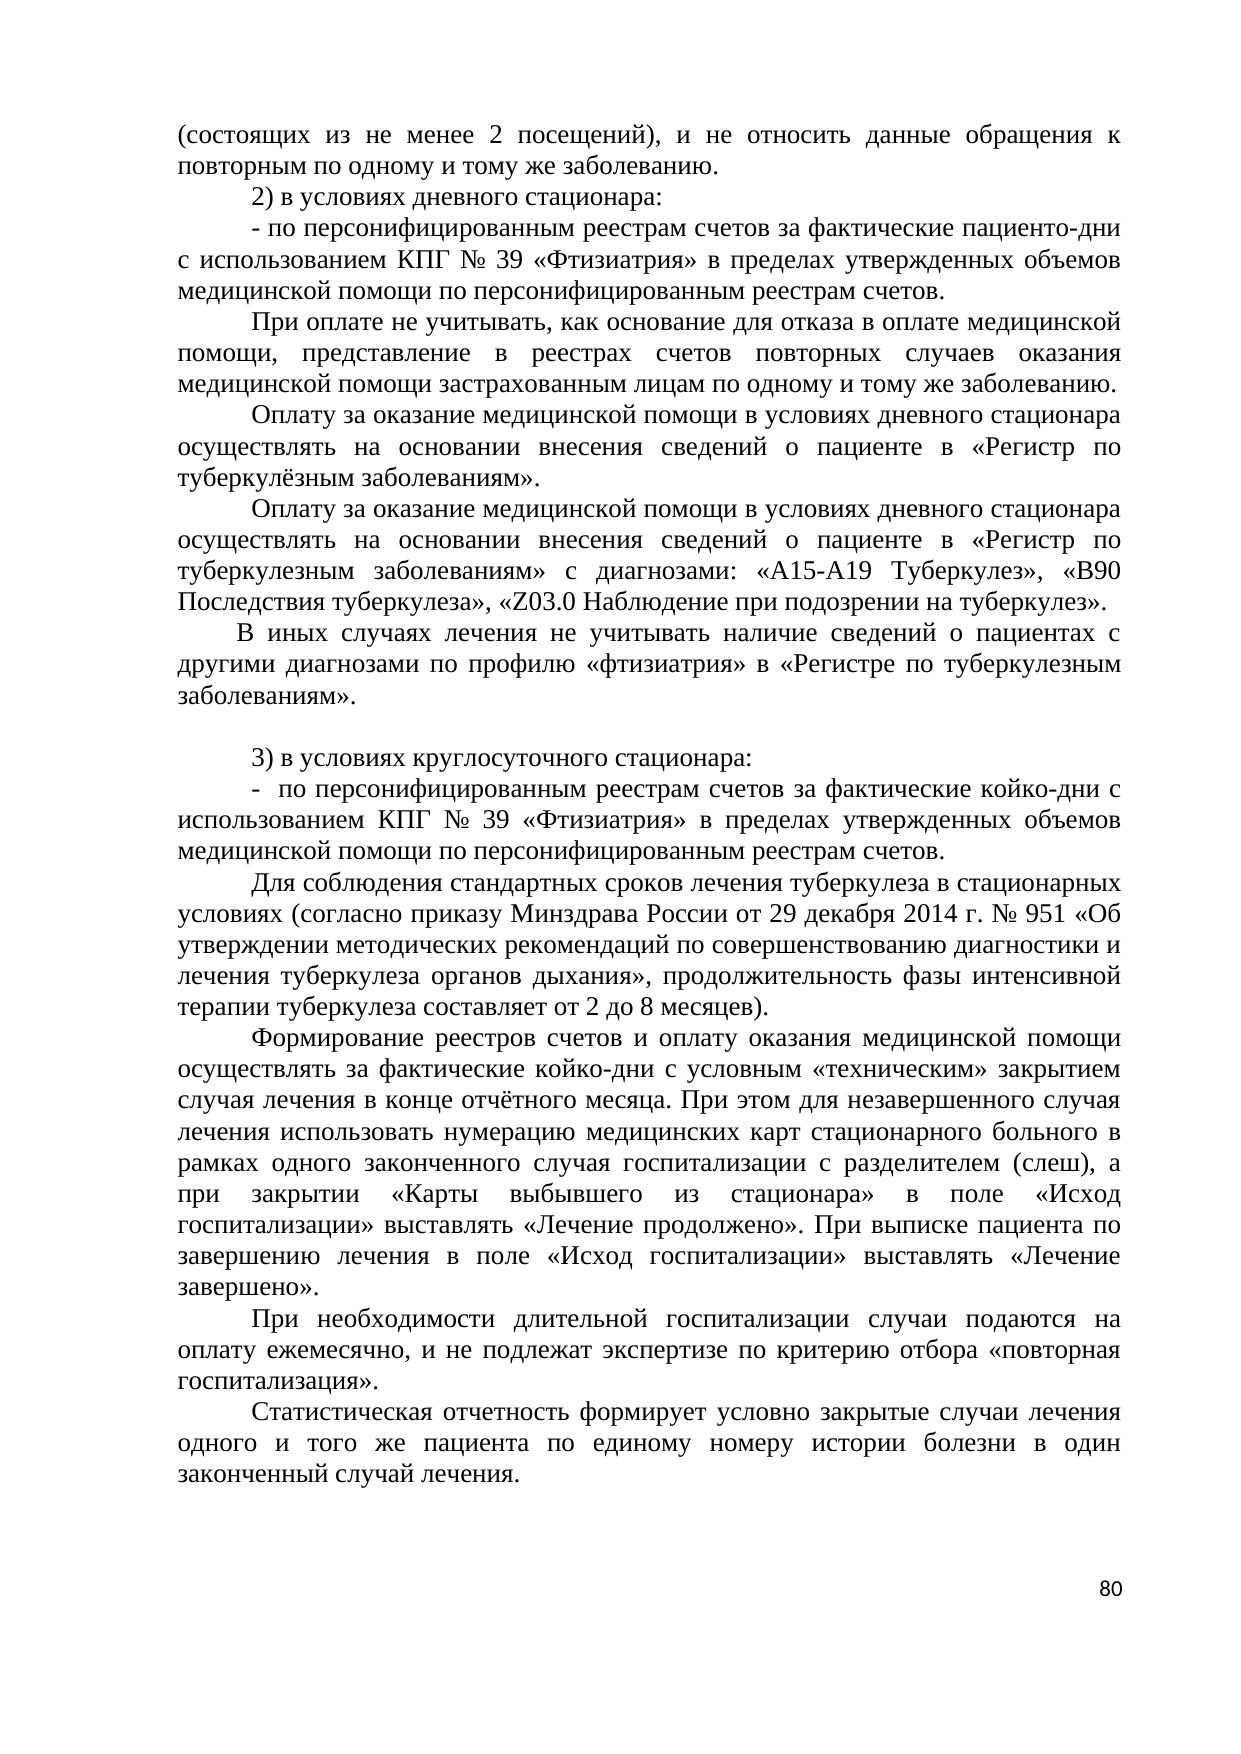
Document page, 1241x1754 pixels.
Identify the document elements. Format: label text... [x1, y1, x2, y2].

text Для соблюдения стандартных сроков лечения туберкулеза в стационарных условиях (согласно приказу Минздрава России от 29 декабря 2014 г. № 951 «Об утверждении методических рекомендаций по совершенствованию диагностики и лечения туберкулеза органов дыхания», продолжительность фазы интенсивной терапии туберкулеза составляет от 2 до 8 месяцев). [177, 866, 1122, 1021]
text При необходимости длительной госпитализации случаи подаются на оплату ежемесячно, и не подлежат экспертизе по критерию отбора «повторная госпитализация». [177, 1302, 1122, 1395]
text Оплату за оказание медицинской помощи в условиях дневного стационара осуществлять на основании внесения сведений о пациенте в «Регистр по туберкулезным заболеваниям» с диагнозами: «А15-А19 Туберкулез», «В90 Последствия туберкулеза», «Z03.0 Наблюдение при подозрении на туберкулез». [177, 492, 1122, 616]
text - по персонифицированным реестрам счетов за фактические пациенто-дни с использованием КПГ № 39 «Фтизиатрия» в пределах утвержденных объемов медицинской помощи по персонифицированным реестрам счетов. [177, 212, 1122, 305]
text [177, 118, 1122, 180]
text 2) в условиях дневного стационара: [177, 180, 1122, 212]
text При оплате не учитывать, как основание для отказа в оплате медицинской помощи, представление в реестрах счетов повторных случаев оказания медицинской помощи застрахованным лицам по одному и тому же заболеванию. [177, 305, 1122, 398]
text Статистическая отчетность формирует условно закрытые случаи лечения одного и того же пациента по единому номеру истории болезни в один законченный случай лечения. [177, 1395, 1122, 1488]
text 3) в условиях круглосуточного стационара: [177, 741, 1122, 772]
text В иных случаях лечения не учитывать наличие сведений о пациентах с другими диагнозами по профилю «фтизиатрия» в «Регистре по туберкулезным заболеваниям». [177, 616, 1122, 710]
text Формирование реестров счетов и оплату оказания медицинской помощи осуществлять за фактические койко-дни с условным «техническим» закрытием случая лечения в конце отчётного месяца. При этом для незавершенного случая лечения использовать нумерацию медицинских карт стационарного больного в рамках одного законченного случая госпитализации с разделителем (слеш), а при закрытии «Карты выбывшего из стационара» в поле «Исход госпитализации» выставлять «Лечение продолжено». При выписке пациента по завершению лечения в поле «Исход госпитализации» выставлять «Лечение завершено». [177, 1021, 1122, 1302]
text Оплату за оказание медицинской помощи в условиях дневного стационара осуществлять на основании внесения сведений о пациенте в «Регистр по туберкулёзным заболеваниям». [177, 398, 1122, 492]
text - по персонифицированным реестрам счетов за фактические койко-дни с использованием КПГ № 39 «Фтизиатрия» в пределах утвержденных объемов медицинской помощи по персонифицированным реестрам счетов. [177, 772, 1122, 866]
